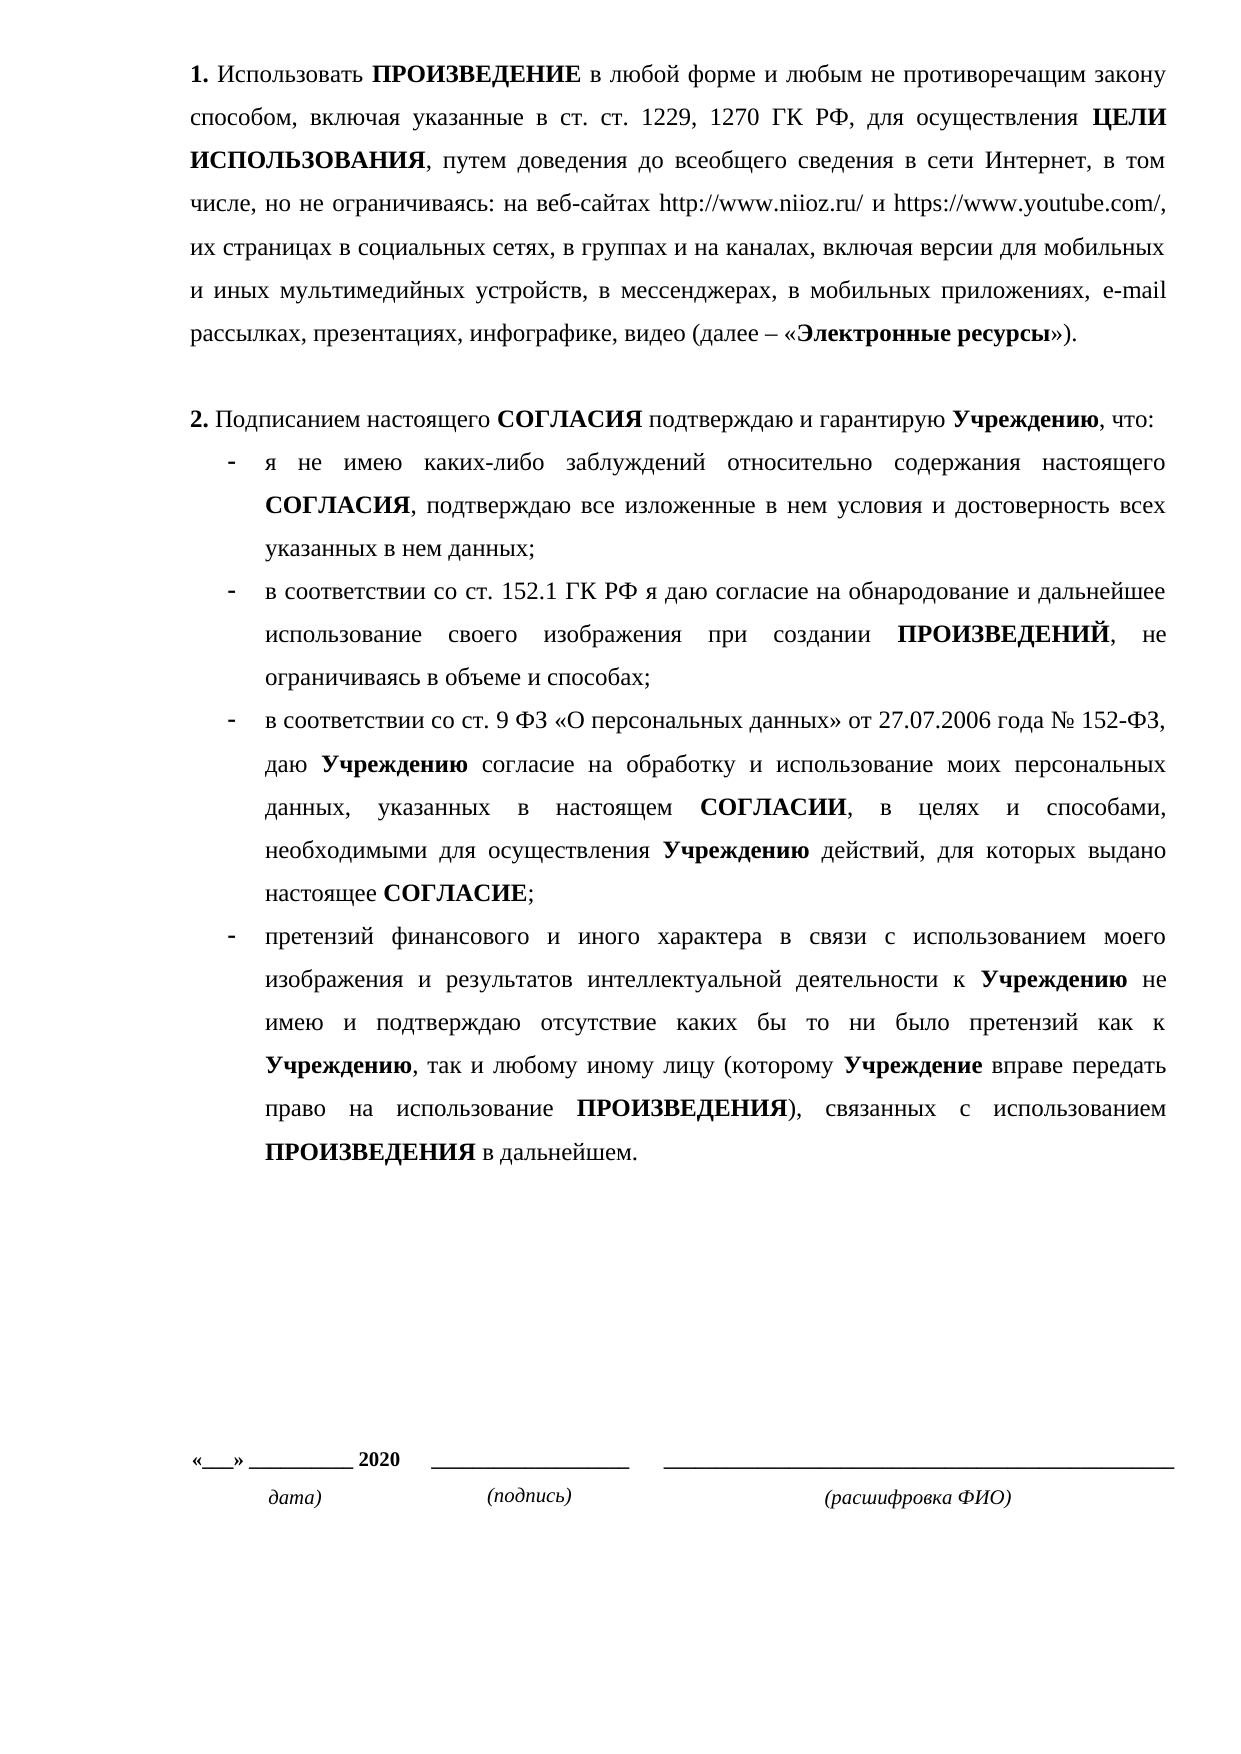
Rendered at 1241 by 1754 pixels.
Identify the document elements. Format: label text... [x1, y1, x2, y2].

table_cell дата) [177, 1485, 414, 1523]
table_cell в соответствии со ст. 152.1 ГК РФ я даю согласие на обнародование и дальнейшее использование своего изображения при создании ПРОИЗВЕДЕНИЙ, не ограничиваясь в объеме и способах; [178, 576, 1178, 706]
table_cell (расшифровка ФИО) [646, 1485, 1192, 1523]
table_cell в соответствии со ст. 9 ФЗ «О персональных данных» от 27.07.2006 года № 152-ФЗ, даю Учреждению согласие на обработку и использование моих персональных данных, указанных в настоящем СОГЛАСИИ, в целях и способами, необходимыми для осуществления Учреждению действий, для которых выдано настоящее СОГЛАСИЕ; [178, 706, 1178, 921]
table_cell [178, 59, 1178, 361]
table_header «___» __________ 2020 [177, 1375, 414, 1485]
table_header _________________________________________________ [646, 1375, 1192, 1485]
table_cell я не имею каких-либо заблуждений относительно содержания настоящего СОГЛАСИЯ, подтверждаю все изложенные в нем условия и достоверность всех указанных в нем данных; [178, 447, 1178, 576]
table_cell 2. Подписанием настоящего СОГЛАСИЯ подтверждаю и гарантирую Учреждению, что: [178, 361, 1178, 447]
table_cell претензий финансового и иного характера в связи с использованием моего изображения и результатов интеллектуальной деятельности к Учреждению не имею и подтверждаю отсутствие каких бы то ни было претензий как к Учреждению, так и любому иному лицу (которому Учреждение вправе передать право на использование ПРОИЗВЕДЕНИЯ), связанных с использованием ПРОИЗВЕДЕНИЯ в дальнейшем. [178, 921, 1178, 1324]
table_header ___________________ (подпись) [414, 1375, 646, 1523]
